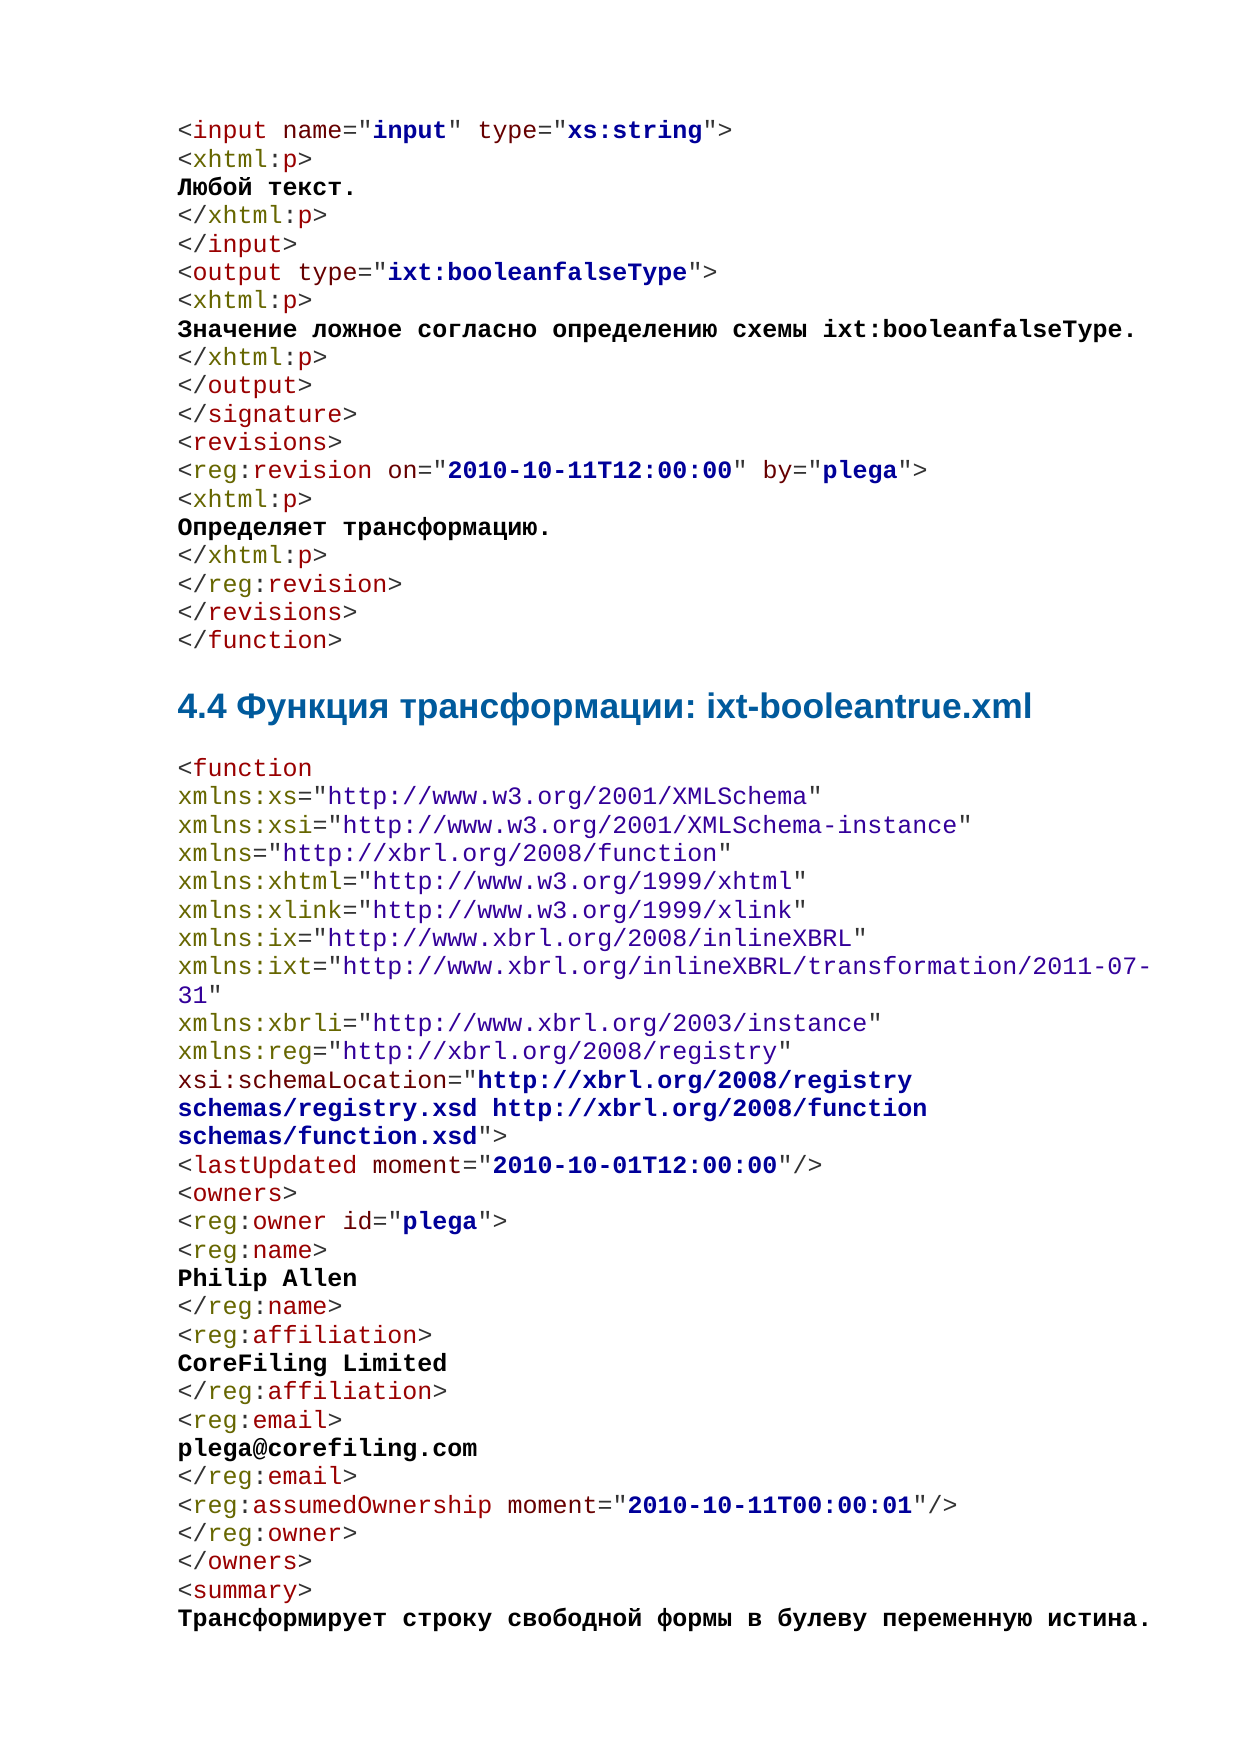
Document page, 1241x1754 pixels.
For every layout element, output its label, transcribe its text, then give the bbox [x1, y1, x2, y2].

text Любой текст. [177, 175, 1181, 203]
text </reg:revision> [177, 571, 1181, 600]
text </reg:owner> [177, 1521, 1181, 1549]
text <reg:revision on="2010-10-11T12:00:00" by="plega"> [177, 458, 1181, 486]
text <summary> [177, 1577, 1181, 1606]
text <revisions> [177, 430, 1181, 458]
text </reg:name> [177, 1294, 1181, 1322]
text </input> [177, 231, 1181, 260]
text Значение ложное согласно определению схемы ixt:booleanfalseType. [177, 316, 1181, 345]
text Philip Allen [177, 1266, 1181, 1294]
text <reg:owner id="plega"> [177, 1209, 1181, 1237]
text <owners> [177, 1181, 1181, 1209]
text <input name="input" type="xs:string"> [177, 118, 1181, 146]
text </reg:email> [177, 1464, 1181, 1492]
text <reg:email> [177, 1407, 1181, 1436]
text <xhtml:p> [177, 288, 1181, 316]
text <xhtml:p> [177, 146, 1181, 175]
text Определяет трансформацию. [177, 515, 1181, 543]
text </revisions> [177, 600, 1181, 628]
text CoreFiling Limited [177, 1351, 1181, 1379]
text </function> [177, 628, 1181, 656]
text </xhtml:p> [177, 203, 1181, 231]
text <reg:affiliation> [177, 1322, 1181, 1351]
text </signature> [177, 401, 1181, 430]
text </reg:affiliation> [177, 1379, 1181, 1407]
text <reg:name> [177, 1237, 1181, 1266]
text Трансформирует строку свободной формы в булеву переменную истина. [177, 1606, 1181, 1634]
text <reg:assumedOwnership moment="2010-10-11T00:00:01"/> [177, 1492, 1181, 1521]
text </output> [177, 373, 1181, 401]
text <lastUpdated moment="2010-10-01T12:00:00"/> [177, 1152, 1181, 1181]
text plega@corefiling.com [177, 1436, 1181, 1464]
text </xhtml:p> [177, 345, 1181, 373]
text </owners> [177, 1549, 1181, 1577]
text </xhtml:p> [177, 543, 1181, 571]
text 4.4 Функция трансформации: ixt-booleantrue.xml [177, 686, 1181, 726]
text <output type="ixt:booleanfalseType"> [177, 260, 1181, 288]
text <function xmlns:xs="http://www.w3.org/2001/XMLSchema" xmlns:xsi="http://www.w3.org/2001/XMLSchema-instance" xmlns="http://xbrl.org/2008/function" xmlns:xhtml="http://www.w3.org/1999/xhtml" xmlns:xlink="http://www.w3.org/1999/xlink" xmlns:ix="http://www.xbrl.org/2008/inlineXBRL" xmlns:ixt="http://www.xbrl.org/inlineXBRL/transformation/2011-07-31" xmlns:xbrli="http://www.xbrl.org/2003/instance" xmlns:reg="http://xbrl.org/2008/registry" xsi:schemaLocation="http://xbrl.org/2008/registry schemas/registry.xsd http://xbrl.org/2008/function schemas/function.xsd"> [177, 756, 1181, 1152]
text <xhtml:p> [177, 486, 1181, 515]
